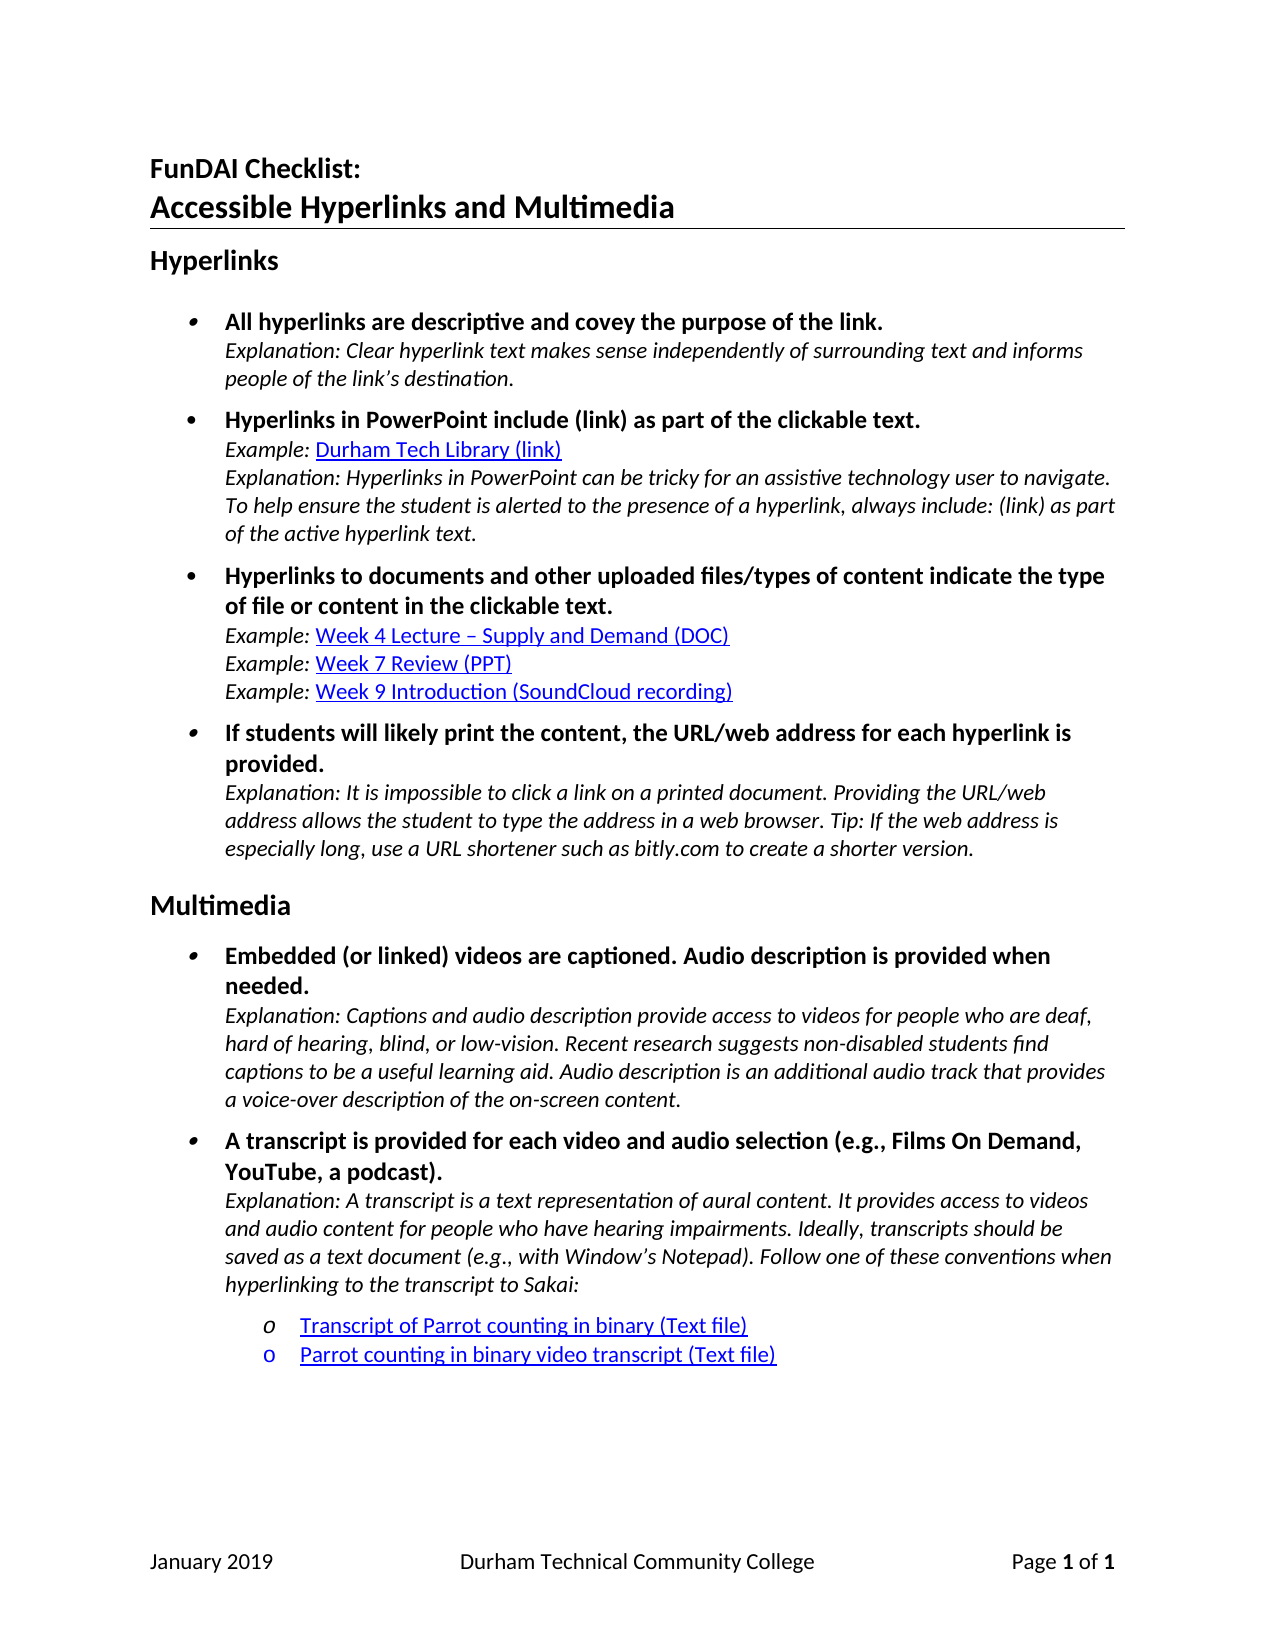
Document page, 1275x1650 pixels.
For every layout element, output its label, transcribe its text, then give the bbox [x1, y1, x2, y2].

list If students will likely print the content, the URL/web address for each hyperlink is provided. Explanation: It is impossible to click a link on a printed document. Providing the URL/web address allows the student to type the address in a web browser. Tip: If the web address is especially long, use a URL shortener such as bitly.com to create a shorter version. [187, 717, 1125, 862]
subtitle FunDAI Checklist: Accessible Hyperlinks and Multimedia [150, 150, 1125, 228]
list Parrot counting in binary video transcript (Text file) [262, 1340, 1125, 1369]
subtitle Multimedia [150, 887, 1125, 923]
list Transcript of Parrot counting in binary (Text file) [262, 1311, 1125, 1340]
list Hyperlinks in PowerPoint include (link) as part of the clickable text. Example: Durham Tech Library (link) Explanation: Hyperlinks in PowerPoint can be tricky for an assistive technology user to navigate. To help ensure the student is alerted to the presence of a hyperlink, always include: (link) as part of the active hyperlink text. [187, 405, 1125, 547]
list Hyperlinks to documents and other uploaded files/types of content indicate the type of file or content in the clickable text. Example: Week 4 Lecture – Supply and Demand (DOC) Example: Week 7 Review (PPT) Example: Week 9 Introduction (SoundCloud recording) [187, 560, 1125, 705]
list All hyperlinks are descriptive and covey the purpose of the link. Explanation: Clear hyperlink text makes sense independently of surrounding text and informs people of the link’s destination. [187, 306, 1125, 392]
list Embedded (or linked) videos are captioned. Audio description is provided when needed. Explanation: Captions and audio description provide access to videos for people who are deaf, hard of hearing, blind, or low-vision. Recent research suggests non-disabled students find captions to be a useful learning aid. Audio description is an additional audio track that provides a voice-over description of the on-screen content. [187, 940, 1125, 1113]
list A transcript is provided for each video and audio selection (e.g., Films On Demand, YouTube, a podcast). Explanation: A transcript is a text representation of aural content. It provides access to videos and audio content for people who have hearing impairments. Ideally, transcripts should be saved as a text document (e.g., with Window’s Notepad). Follow one of these conventions when hyperlinking to the transcript to Sakai: [187, 1125, 1125, 1298]
subtitle Hyperlinks [150, 242, 1125, 278]
